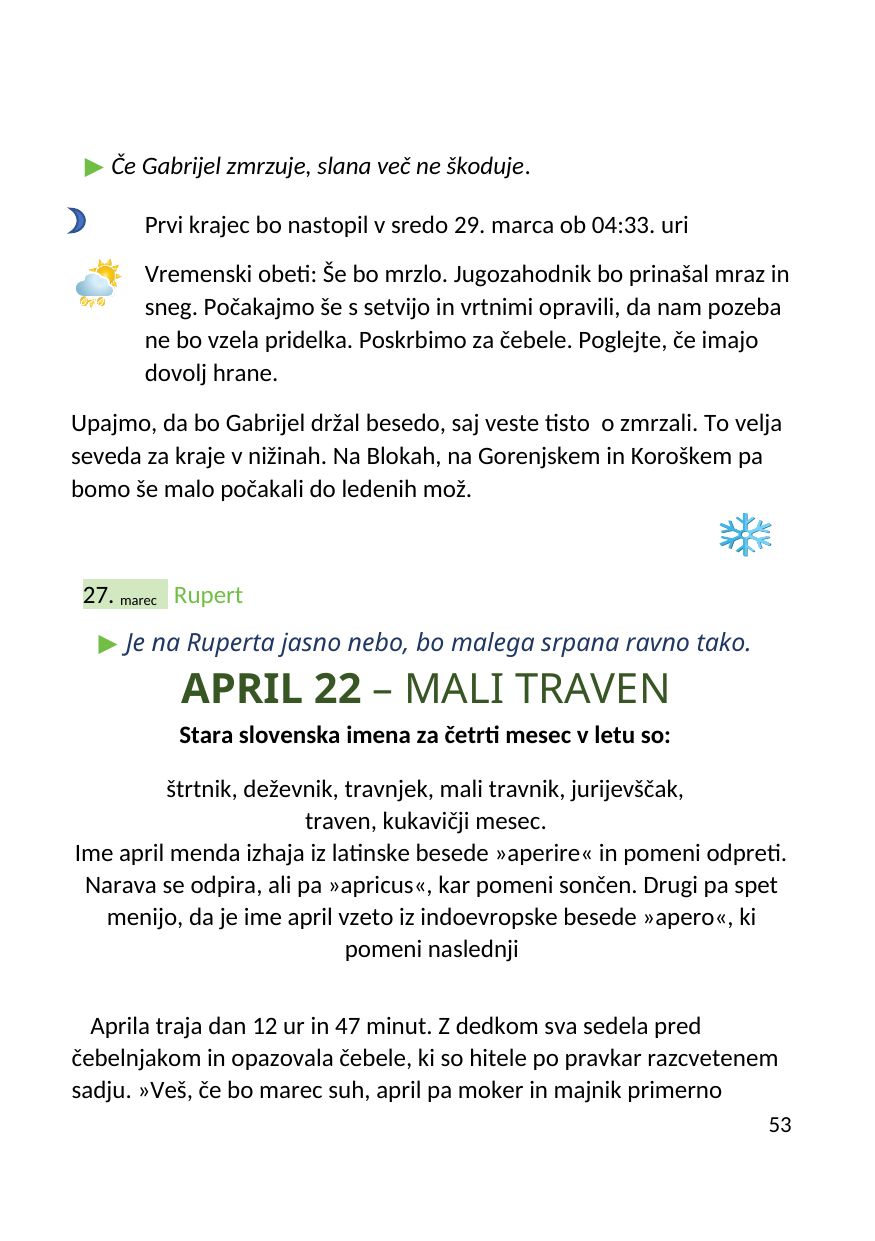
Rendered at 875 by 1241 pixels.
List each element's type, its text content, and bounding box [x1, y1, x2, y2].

subtitle ▶ Je na Ruperta jasno nebo, bo malega srpana ravno tako. APRIL 22 – MALI TRAVEN [84, 625, 768, 716]
text Vremenski obeti: Še bo mrzlo. Jugozahodnik bo prinašal mraz in sneg. Počakajmo še s setvijo in vrtnimi opravili, da nam pozeba ne bo vzela pridelka. Poskrbimo za čebele. Poglejte, če imajo dovolj hrane. [144, 259, 791, 388]
text ▶ Če Gabrijel zmrzuje, slana več ne škoduje. [83, 150, 752, 181]
text štrtnik, deževnik, travnjek, mali travnik, jurijevščak, traven, kukavičji mesec. [155, 773, 696, 836]
picture [91, 301, 96, 310]
picture [82, 298, 94, 310]
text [71, 1010, 789, 1104]
text Ime april menda izhaja iz latinske besede »aperire« in pomeni odpreti. Narava se odpira, ali pa »apricus«, kar pomeni sončen. Drugi pa spet menijo, da je ime april vzeto iz indoevropske besede »apero«, ki pomeni naslednji [71, 837, 791, 963]
picture [76, 274, 112, 306]
text 27. marec Rupert [83, 522, 752, 609]
text Prvi krajec bo nastopil v sredo 29. marca ob 04:33. uri [71, 209, 791, 239]
text Stara slovenska imena za četrti mesec v letu so: [83, 719, 768, 749]
picture [74, 258, 122, 287]
text Upajmo, da bo Gabrijel držal besedo, saj veste tisto o zmrzali. To velja seveda za kraje v nižinah. Na Blokah, na Gorenjskem in Koroškem pa bomo še malo počakali do ledenih mož. [71, 407, 791, 503]
